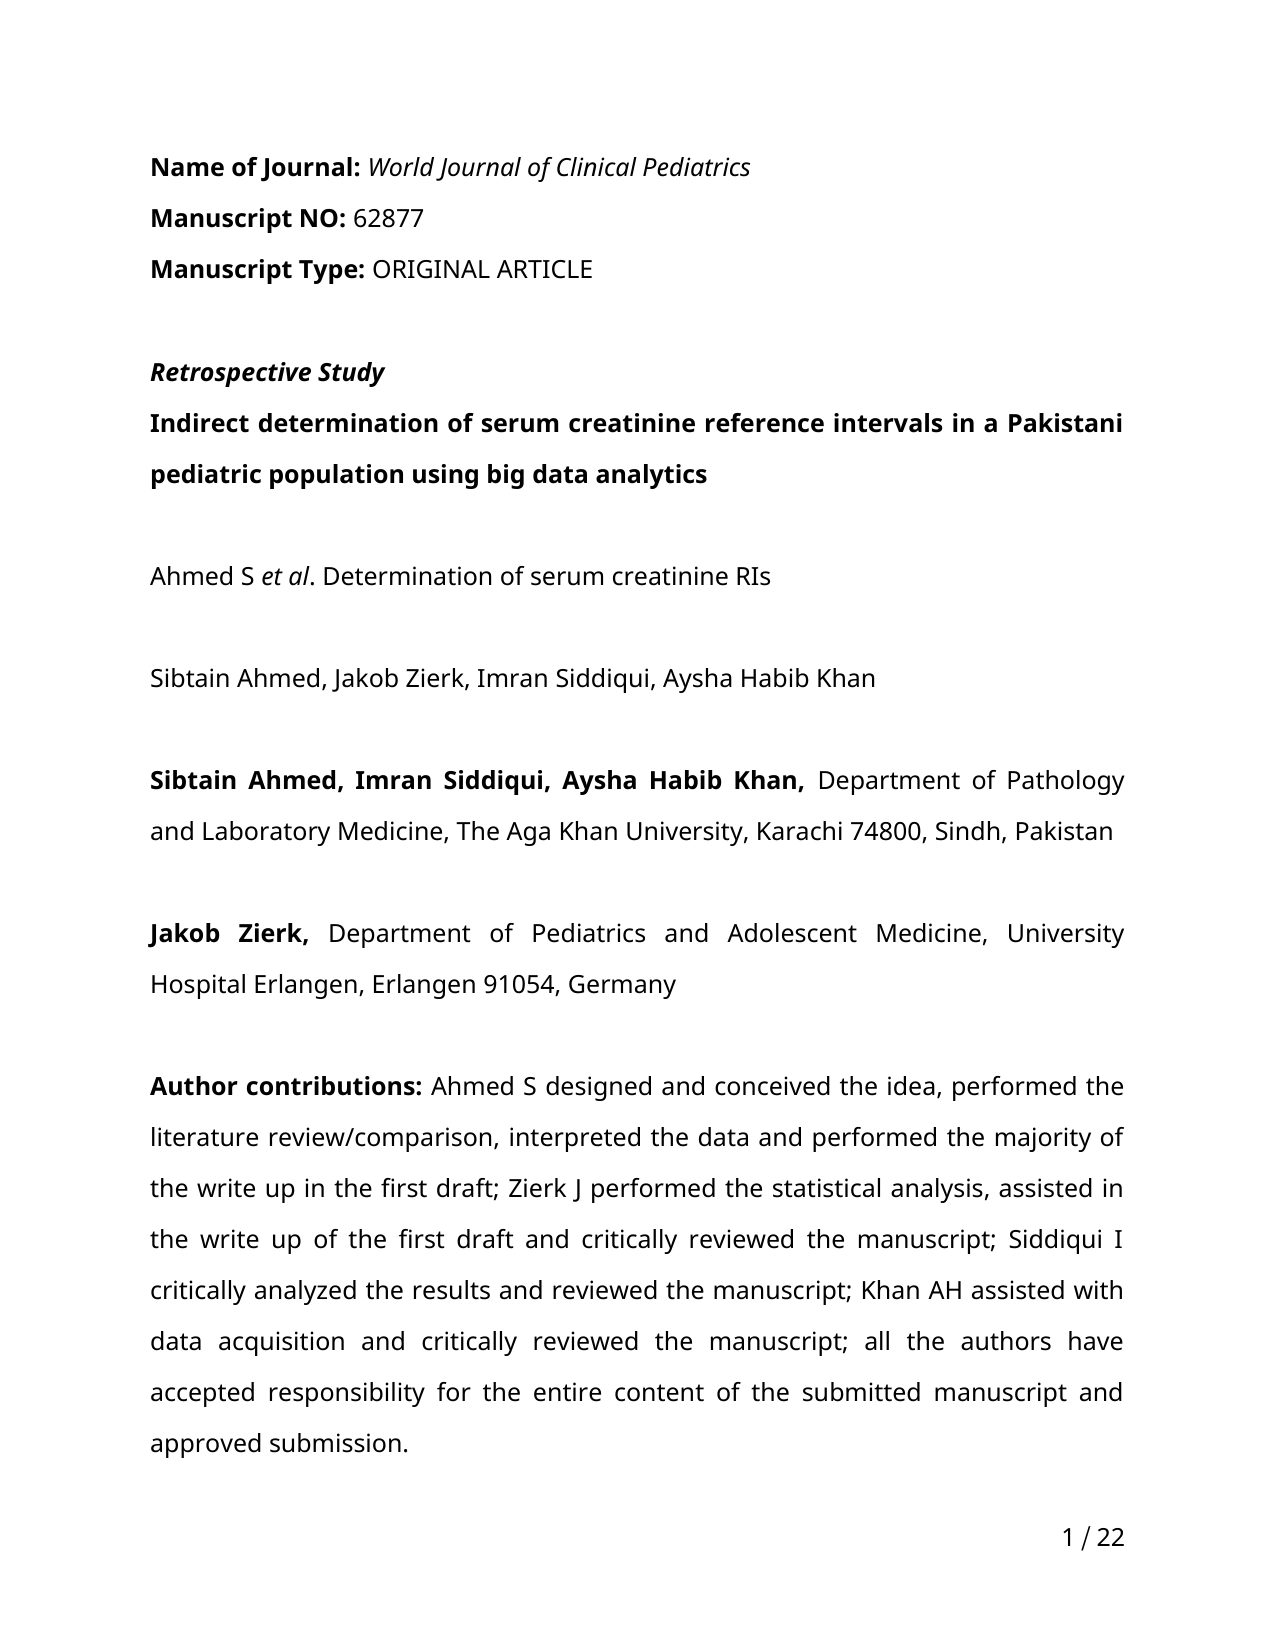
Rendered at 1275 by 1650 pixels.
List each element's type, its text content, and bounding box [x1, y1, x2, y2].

text Retrospective Study [150, 354, 1125, 388]
text Manuscript Type: ORIGINAL ARTICLE [150, 252, 1125, 286]
text Author contributions: Ahmed S designed and conceived the idea, performed the literature review/comparison, interpreted the data and performed the majority of the write up in the first draft; Zierk J performed the statistical analysis, assisted in the write up of the first draft and critically reviewed the manuscript; Siddiqui I critically analyzed the results and reviewed the manuscript; Khan AH assisted with data acquisition and critically reviewed the manuscript; all the authors have accepted responsibility for the entire content of the submitted manuscript and approved submission. [150, 1069, 1125, 1460]
text Name of Journal: World Journal of Clinical Pediatrics [150, 150, 1125, 184]
text Indirect determination of serum creatinine reference intervals in a Pakistani pediatric population using big data analytics [150, 405, 1125, 490]
text Jakob Zierk, Department of Pediatrics and Adolescent Medicine, University Hospital Erlangen, Erlangen 91054, Germany [150, 916, 1125, 1001]
text Ahmed S et al. Determination of serum creatinine RIs [150, 558, 1125, 592]
text Sibtain Ahmed, Jakob Zierk, Imran Siddiqui, Aysha Habib Khan [150, 660, 1125, 694]
text Manuscript NO: 62877 [150, 201, 1125, 235]
text Sibtain Ahmed, Imran Siddiqui, Aysha Habib Khan, Department of Pathology and Laboratory Medicine, The Aga Khan University, Karachi 74800, Sindh, Pakistan [150, 762, 1125, 848]
